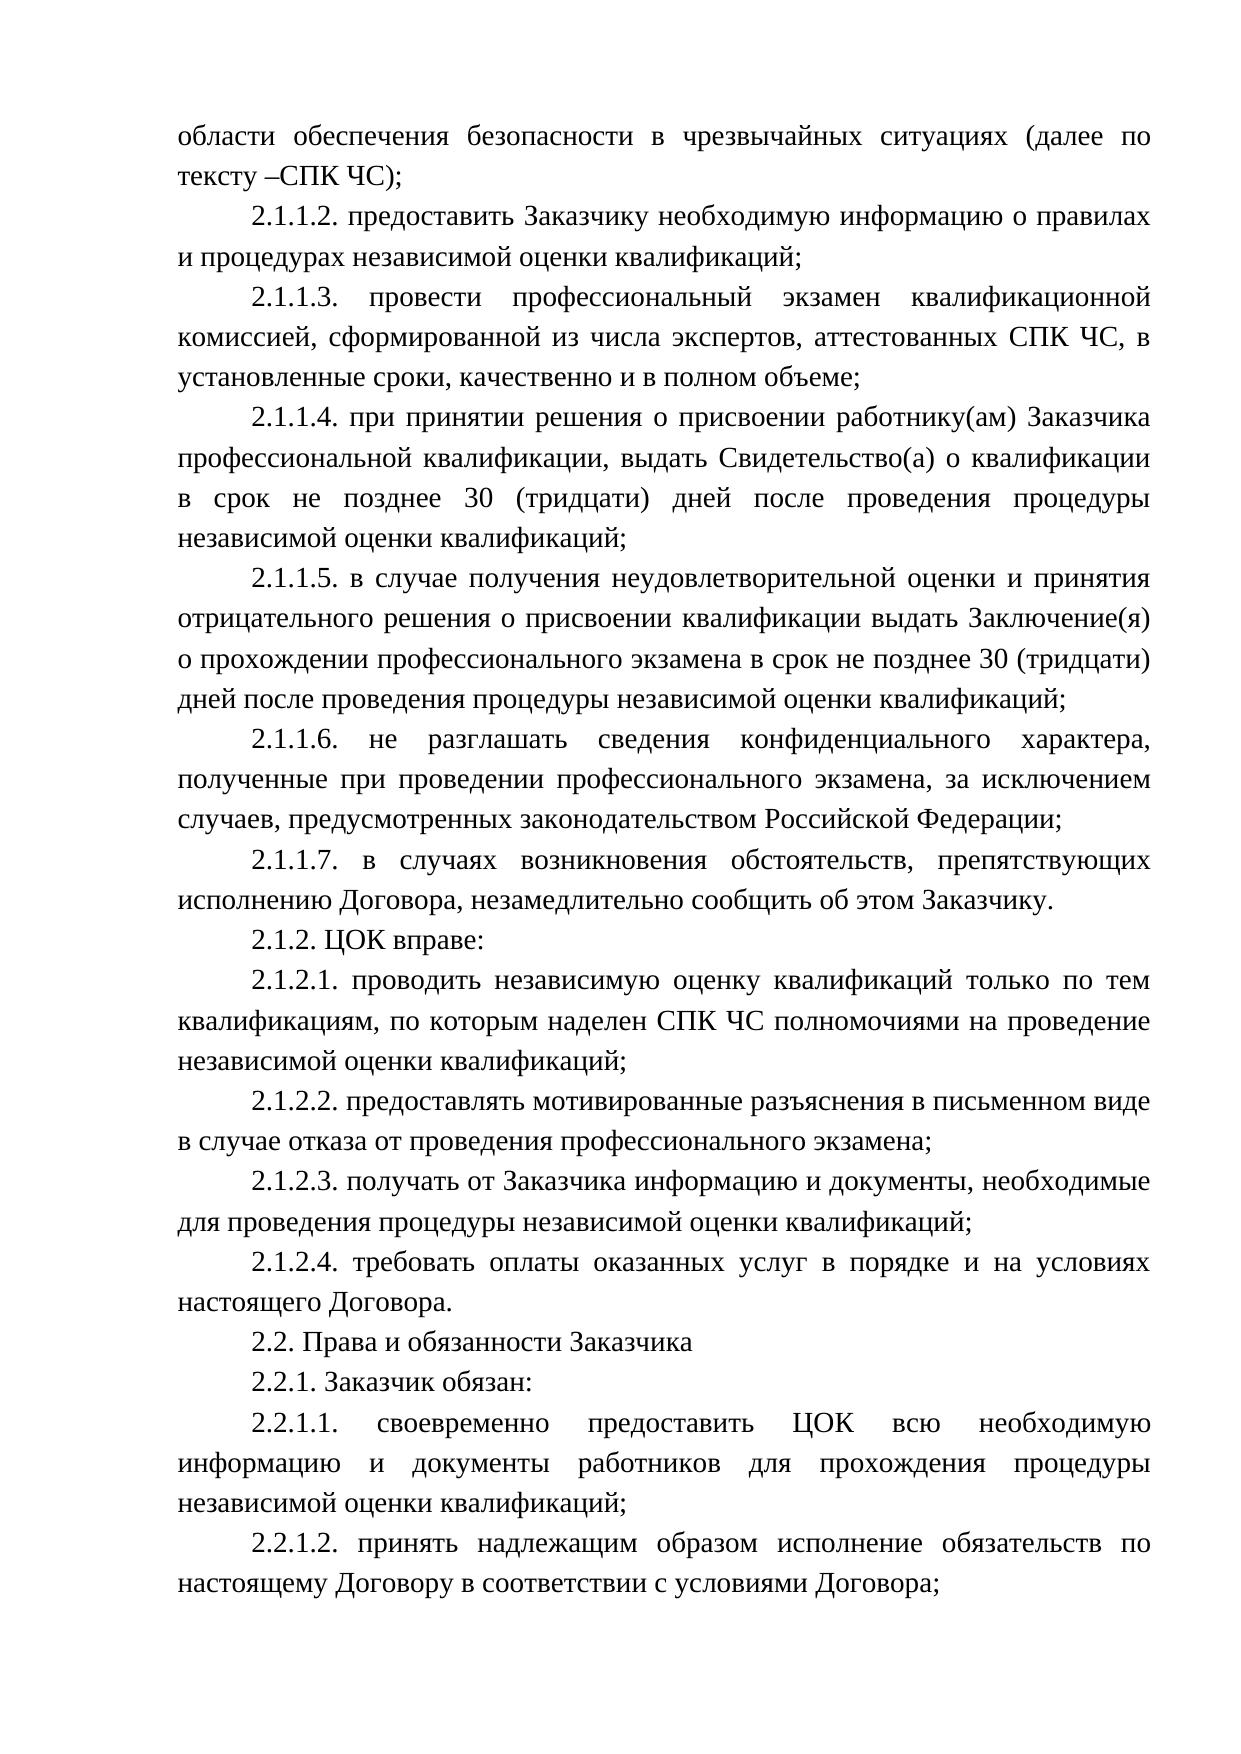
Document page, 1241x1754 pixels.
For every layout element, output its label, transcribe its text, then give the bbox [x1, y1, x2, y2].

text 2.2.1.2. принять надлежащим образом исполнение обязательств по настоящему Договору в соответствии с условиями Договора; [177, 1525, 1152, 1599]
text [177, 118, 1152, 192]
text 2.1.1.2. предоставить Заказчику необходимую информацию о правилах и процедурах независимой оценки квалификаций; [177, 198, 1152, 272]
text 2.2.1. Заказчик обязан: [177, 1364, 1152, 1398]
text 2.1.2. ЦОК вправе: [177, 922, 1152, 956]
text 2.1.1.6. не разглашать сведения конфиденциального характера, полученные при проведении профессионального экзамена, за исключением случаев, предусмотренных законодательством Российской Федерации; [177, 721, 1152, 835]
text 2.1.1.5. в случае получения неудовлетворительной оценки и принятия отрицательного решения о присвоении квалификации выдать Заключение(я) о прохождении профессионального экзамена в срок не позднее 30 (тридцати) дней после проведения процедуры независимой оценки квалификаций; [177, 560, 1152, 714]
text 2.1.1.4. при принятии решения о присвоении работнику(ам) Заказчика профессиональной квалификации, выдать Свидетельство(а) о квалификации в срок не позднее 30 (тридцати) дней после проведения процедуры независимой оценки квалификаций; [177, 399, 1152, 554]
text 2.2. Права и обязанности Заказчика [177, 1324, 1152, 1358]
text 2.1.1.3. провести профессиональный экзамен квалификационной комиссией, сформированной из числа экспертов, аттестованных СПК ЧС, в установленные сроки, качественно и в полном объеме; [177, 279, 1152, 393]
text 2.1.2.3. получать от Заказчика информацию и документы, необходимые для проведения процедуры независимой оценки квалификаций; [177, 1163, 1152, 1237]
text 2.1.2.4. требовать оплаты оказанных услуг в порядке и на условиях настоящего Договора. [177, 1244, 1152, 1318]
text 2.1.2.2. предоставлять мотивированные разъяснения в письменном виде в случае отказа от проведения профессионального экзамена; [177, 1083, 1152, 1157]
text 2.1.2.1. проводить независимую оценку квалификаций только по тем квалификациям, по которым наделен СПК ЧС полномочиями на проведение независимой оценки квалификаций; [177, 962, 1152, 1076]
text 2.1.1.7. в случаях возникновения обстоятельств, препятствующих исполнению Договора, незамедлительно сообщить об этом Заказчику. [177, 842, 1152, 916]
text 2.2.1.1. своевременно предоставить ЦОК всю необходимую информацию и документы работников для прохождения процедуры независимой оценки квалификаций; [177, 1405, 1152, 1519]
